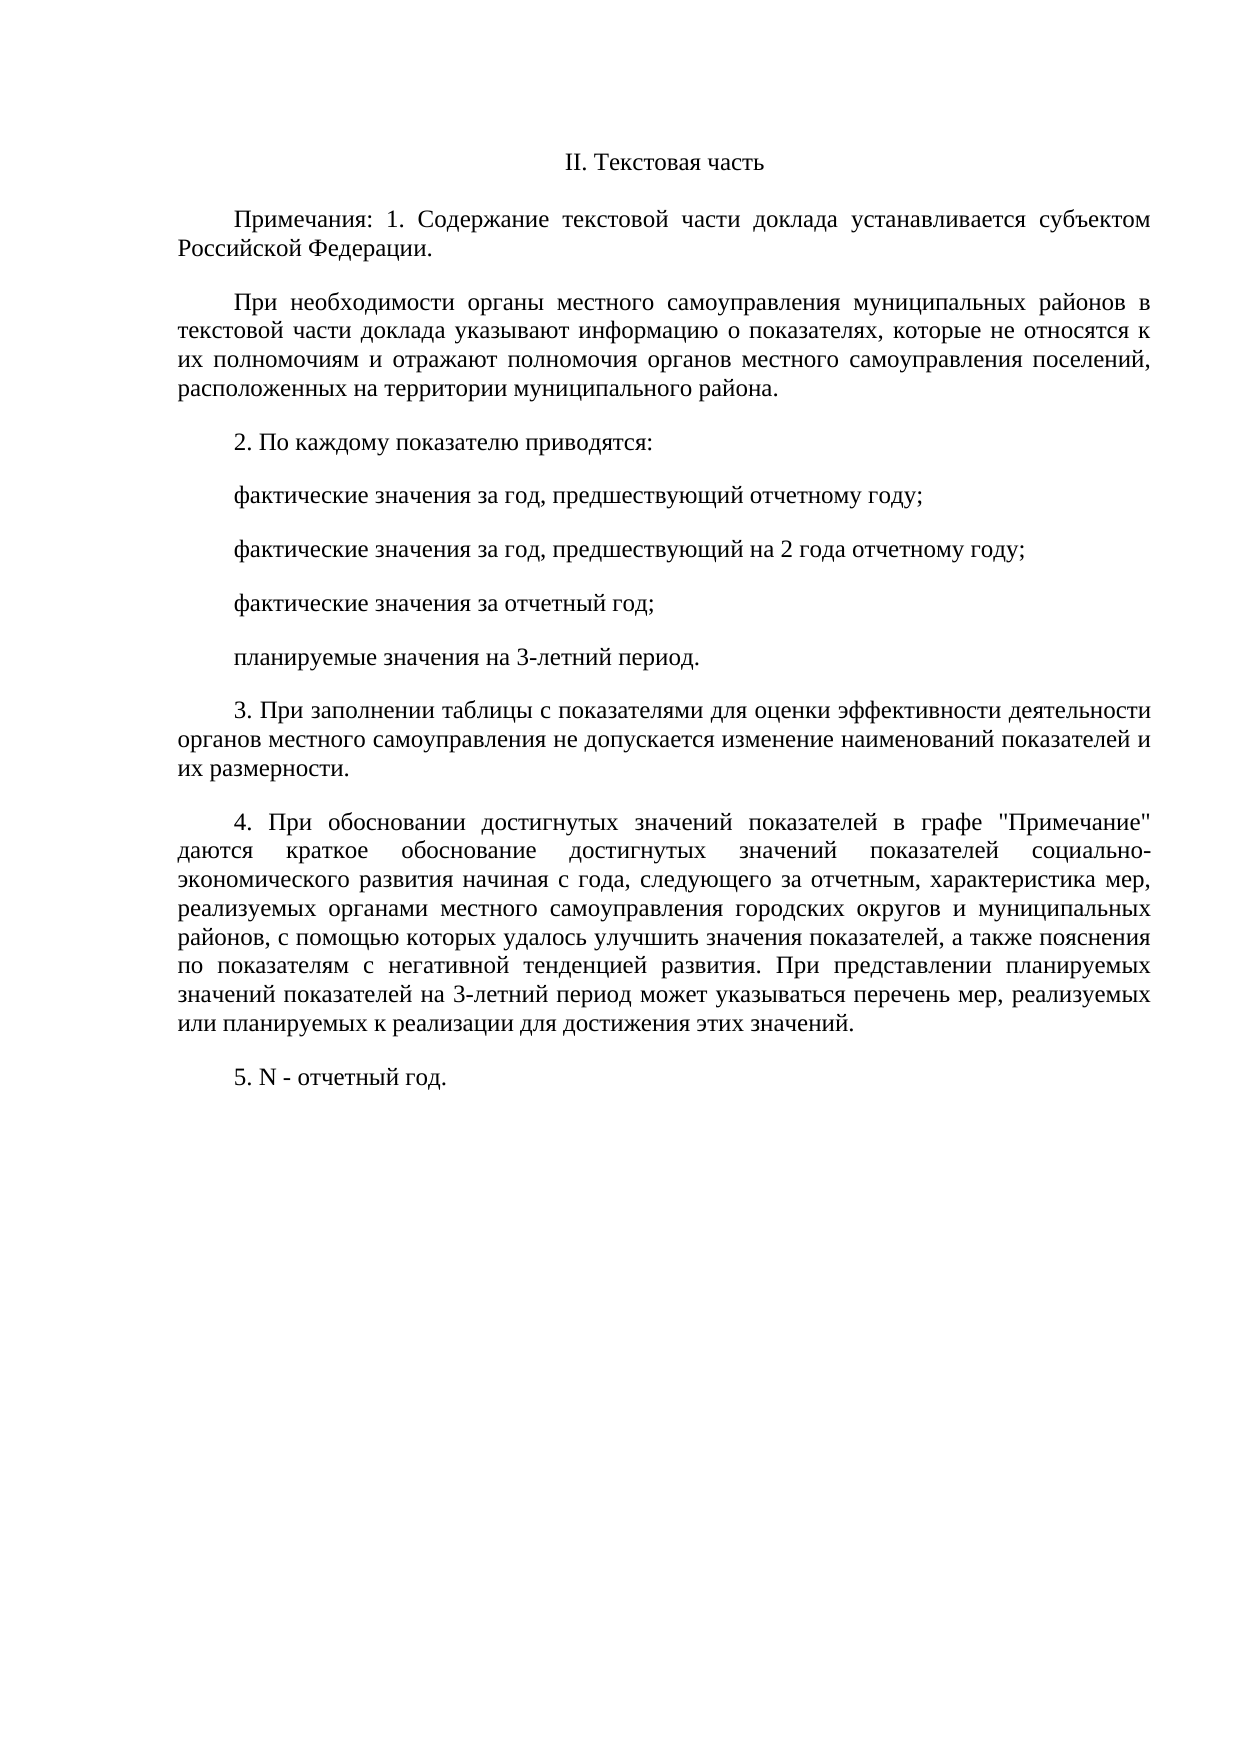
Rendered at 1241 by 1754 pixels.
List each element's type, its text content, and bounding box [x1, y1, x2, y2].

text 2. По каждому показателю приводятся: [177, 427, 1152, 456]
text При необходимости органы местного самоуправления муниципальных районов в текстовой части доклада указывают информацию о показателях, которые не относятся к их полномочиям и отражают полномочия органов местного самоуправления поселений, расположенных на территории муниципального района. [177, 287, 1152, 402]
text II. Текстовая часть [177, 147, 1152, 176]
text фактические значения за год, предшествующий на 2 года отчетному году; [177, 534, 1152, 563]
text 4. При обосновании достигнутых значений показателей в графе "Примечание" даются краткое обоснование достигнутых значений показателей социально-экономического развития начиная с года, следующего за отчетным, характеристика мер, реализуемых органами местного самоуправления городских округов и муниципальных районов, с помощью которых удалось улучшить значения показателей, а также пояснения по показателям с негативной тенденцией развития. При представлении планируемых значений показателей на 3-летний период может указываться перечень мер, реализуемых или планируемых к реализации для достижения этих значений. [177, 807, 1152, 1037]
text планируемые значения на 3-летний период. [177, 642, 1152, 671]
text фактические значения за год, предшествующий отчетному году; [177, 481, 1152, 509]
text 5. N - отчетный год. [177, 1062, 1152, 1091]
text Примечания: 1. Содержание текстовой части доклада устанавливается субъектом Российской Федерации. [177, 204, 1152, 262]
text фактические значения за отчетный год; [177, 588, 1152, 617]
text 3. При заполнении таблицы с показателями для оценки эффективности деятельности органов местного самоуправления не допускается изменение наименований показателей и их размерности. [177, 696, 1152, 782]
